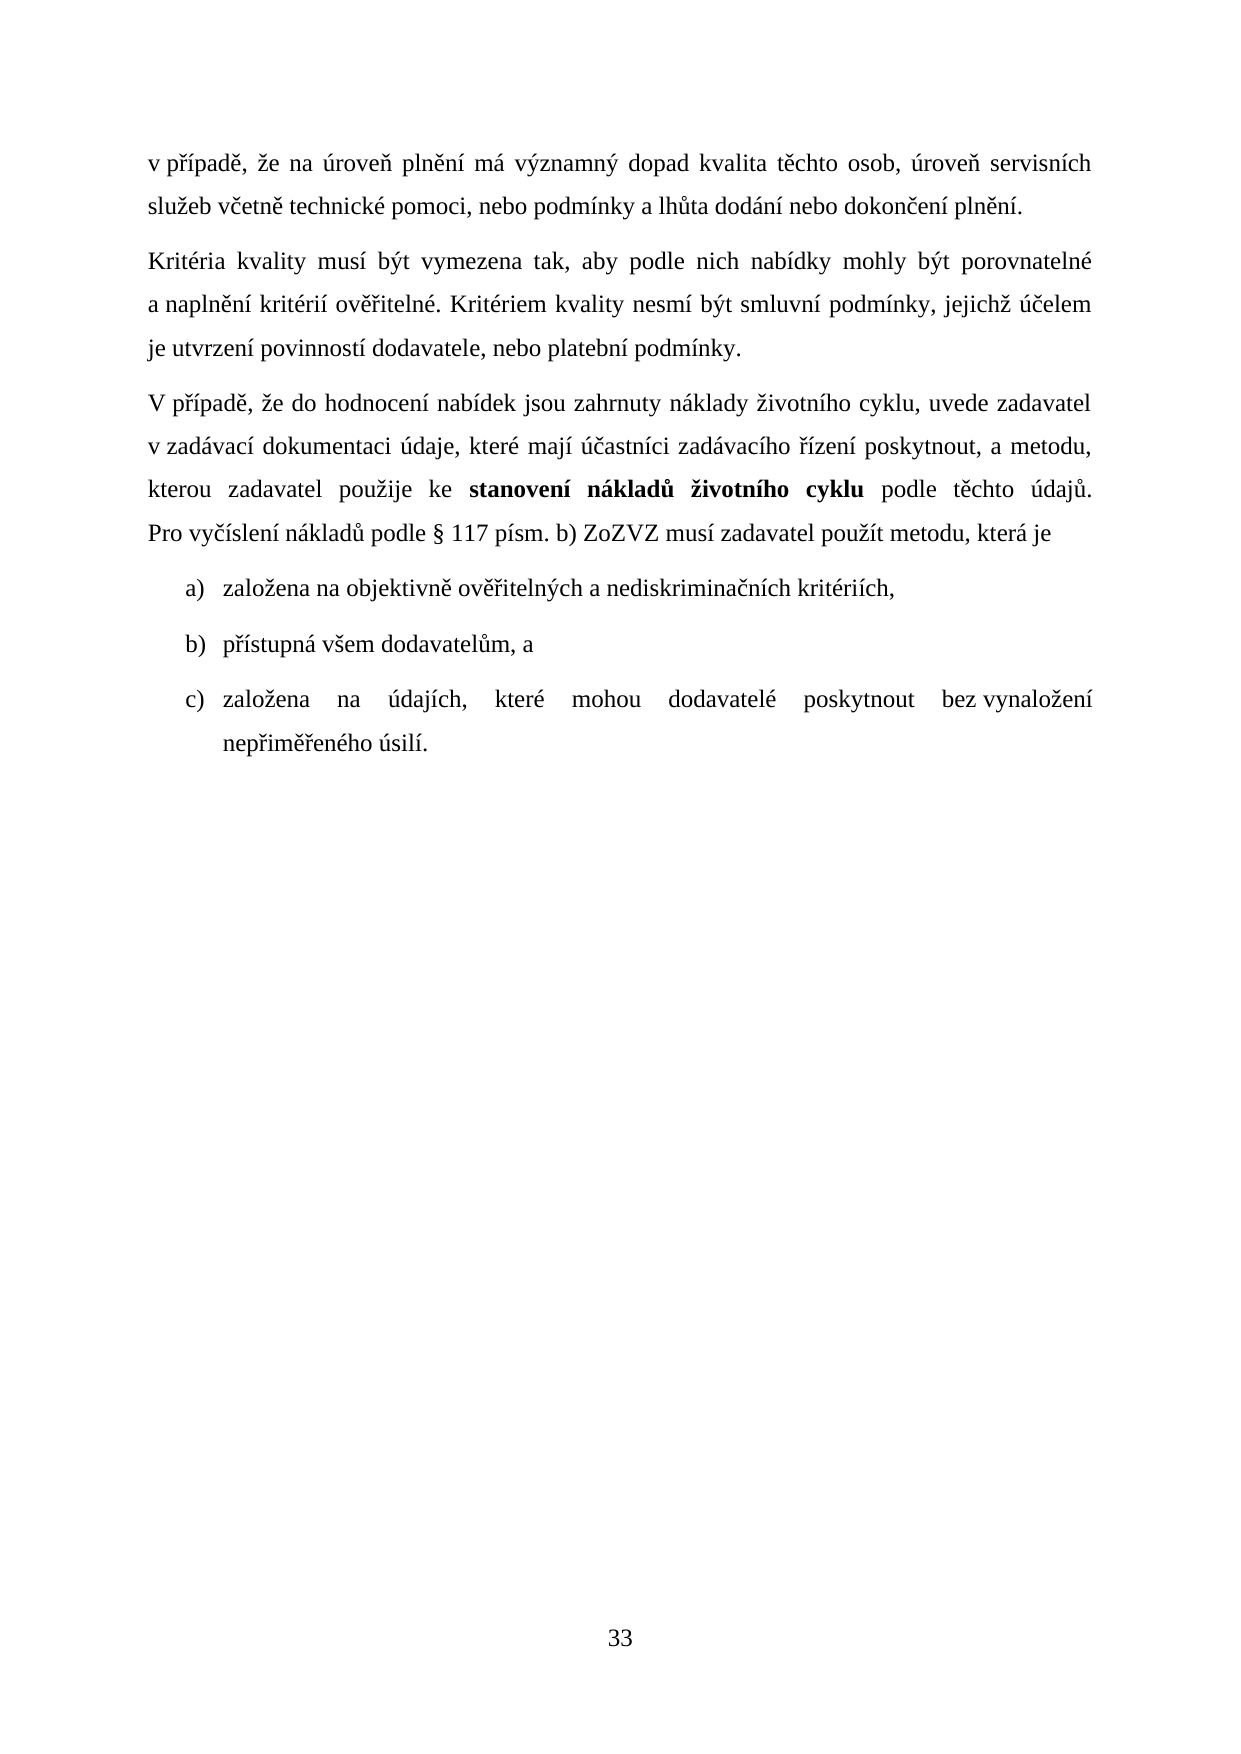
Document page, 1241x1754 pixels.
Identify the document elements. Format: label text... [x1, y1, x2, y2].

list přístupná všem dodavatelům, a [185, 629, 1092, 658]
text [148, 148, 1092, 219]
text Kritéria kvality musí být vymezena tak, aby podle nich nabídky mohly být porovnatelné a naplnění kritérií ověřitelné. Kritériem kvality nesmí být smluvní podmínky, jejichž účelem je utvrzení povinností dodavatele, nebo platební podmínky. [148, 246, 1092, 361]
text V případě, že do hodnocení nabídek jsou zahrnuty náklady životního cyklu, uvede zadavatel v zadávací dokumentaci údaje, které mají účastníci zadávacího řízení poskytnout, a metodu, kterou zadavatel použije ke stanovení nákladů životního cyklu podle těchto údajů. Pro vyčíslení nákladů podle § 117 písm. b) ZoZVZ musí zadavatel použít metodu, která je [148, 388, 1092, 546]
list založena na údajích, které mohou dodavatelé poskytnout bez vynaložení nepřiměřeného úsilí. [185, 684, 1092, 756]
list založena na objektivně ověřitelných a nediskriminačních kritériích, [185, 573, 1092, 602]
